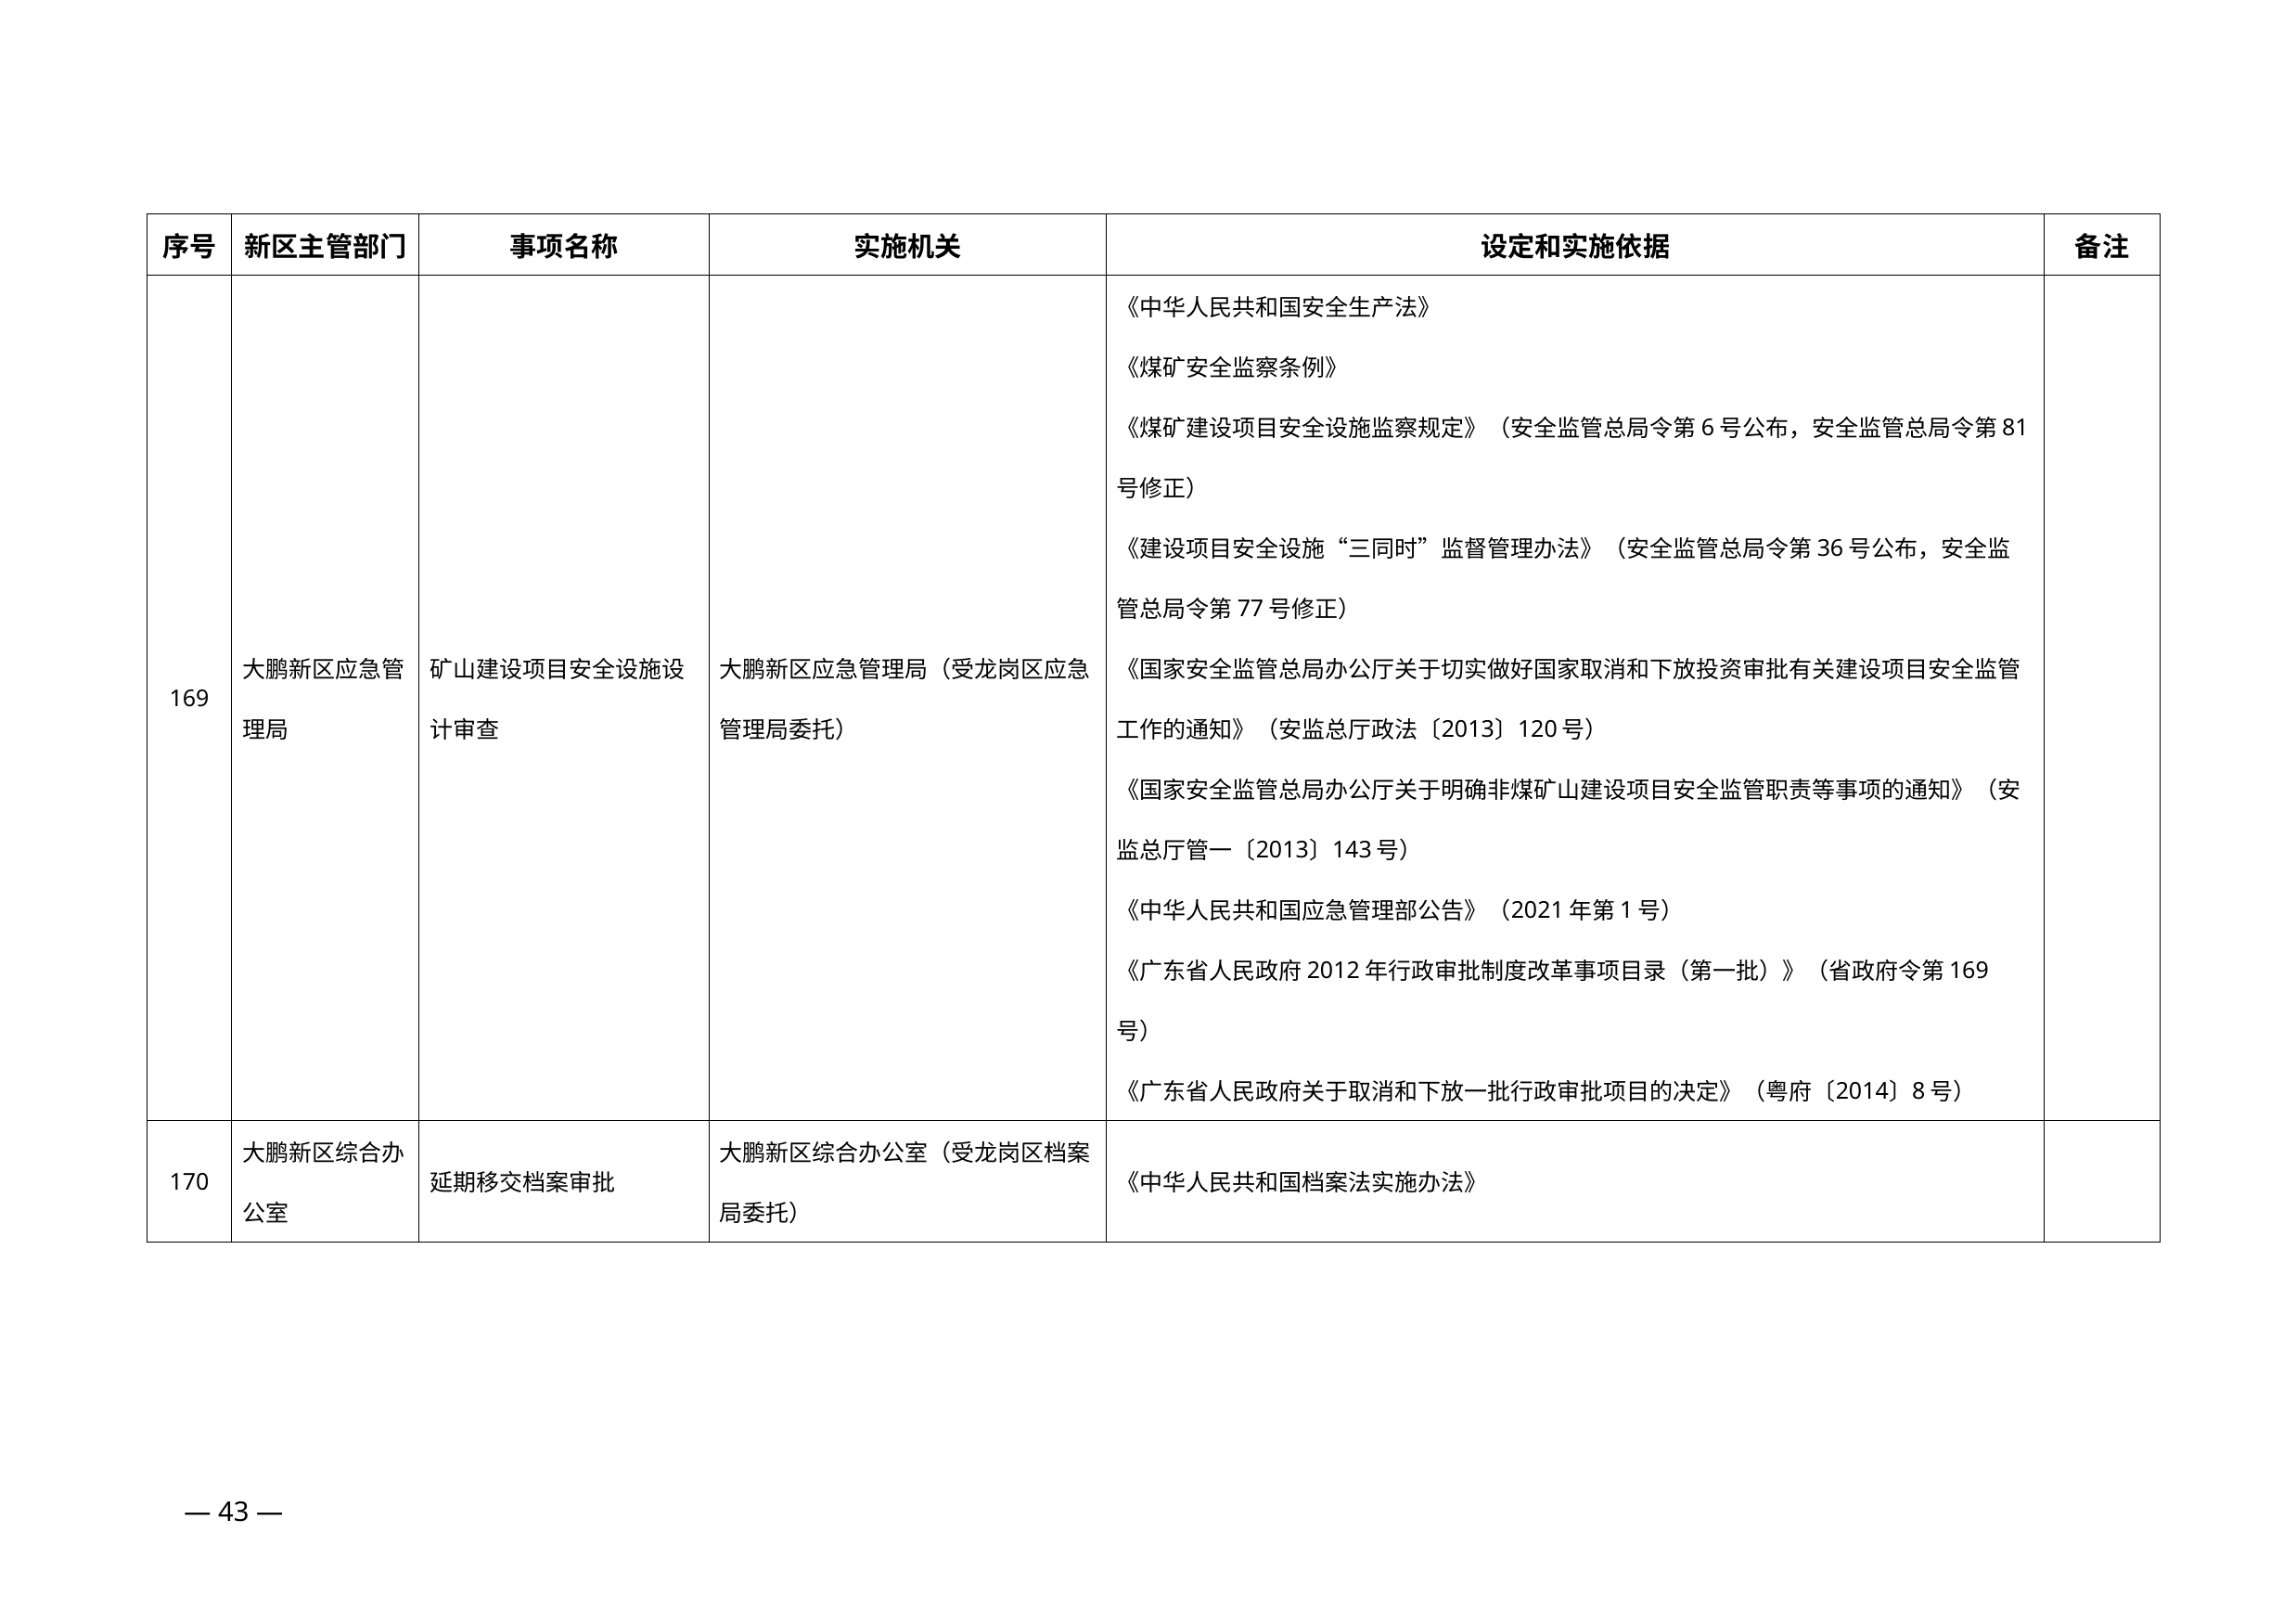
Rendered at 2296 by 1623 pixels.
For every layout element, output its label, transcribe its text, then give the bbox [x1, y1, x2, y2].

table_cell 矿山建设项目安全设施设计审查 [419, 276, 709, 1120]
table_cell 《中华人民共和国档案法实施办法》 [1107, 1121, 2044, 1242]
table_cell 170 [148, 1121, 231, 1242]
table_cell 大鹏新区应急管理局 [232, 276, 418, 1120]
table_cell 大鹏新区综合办公室 [232, 1121, 418, 1242]
table_header 备注 [2045, 214, 2160, 275]
table_cell 大鹏新区应急管理局（受龙岗区应急管理局委托） [710, 276, 1106, 1120]
table_cell 延期移交档案审批 [419, 1121, 709, 1242]
table_cell 大鹏新区综合办公室（受龙岗区档案局委托） [710, 1121, 1106, 1242]
table_header 事项名称 [419, 214, 709, 275]
table_cell 169 [148, 276, 231, 1120]
table_cell [2045, 1121, 2160, 1242]
table_header 序号 [148, 214, 231, 275]
table_header 设定和实施依据 [1107, 214, 2044, 275]
table_header 新区主管部门 [232, 214, 418, 275]
table_cell 《中华人民共和国安全生产法》 《煤矿安全监察条例》 《煤矿建设项目安全设施监察规定》（安全监管总局令第6号公布，安全监管总局令第81号修正） 《建设项目安全设施“三同时”监督管理办法》（安全监管总局令第36号公布，安全监管总局令第77号修正） 《国家安全监管总局办公厅关于切实做好国家取消和下放投资审批有关建设项目安全监管工作的通知》（安监总厅政法〔2013〕120号） 《国家安全监管总局办公厅关于明确非煤矿山建设项目安全监管职责等事项的通知》（安监总厅管一〔2013〕143号） 《中华人民共和国应急管理部公告》（2021年第1号） 《广东省人民政府2012年行政审批制度改革事项目录（第一批）》（省政府令第169号） 《广东省人民政府关于取消和下放一批行政审批项目的决定》（粤府〔2014〕8号） [1107, 276, 2044, 1120]
table_header 实施机关 [710, 214, 1106, 275]
table_cell [2045, 276, 2160, 1120]
